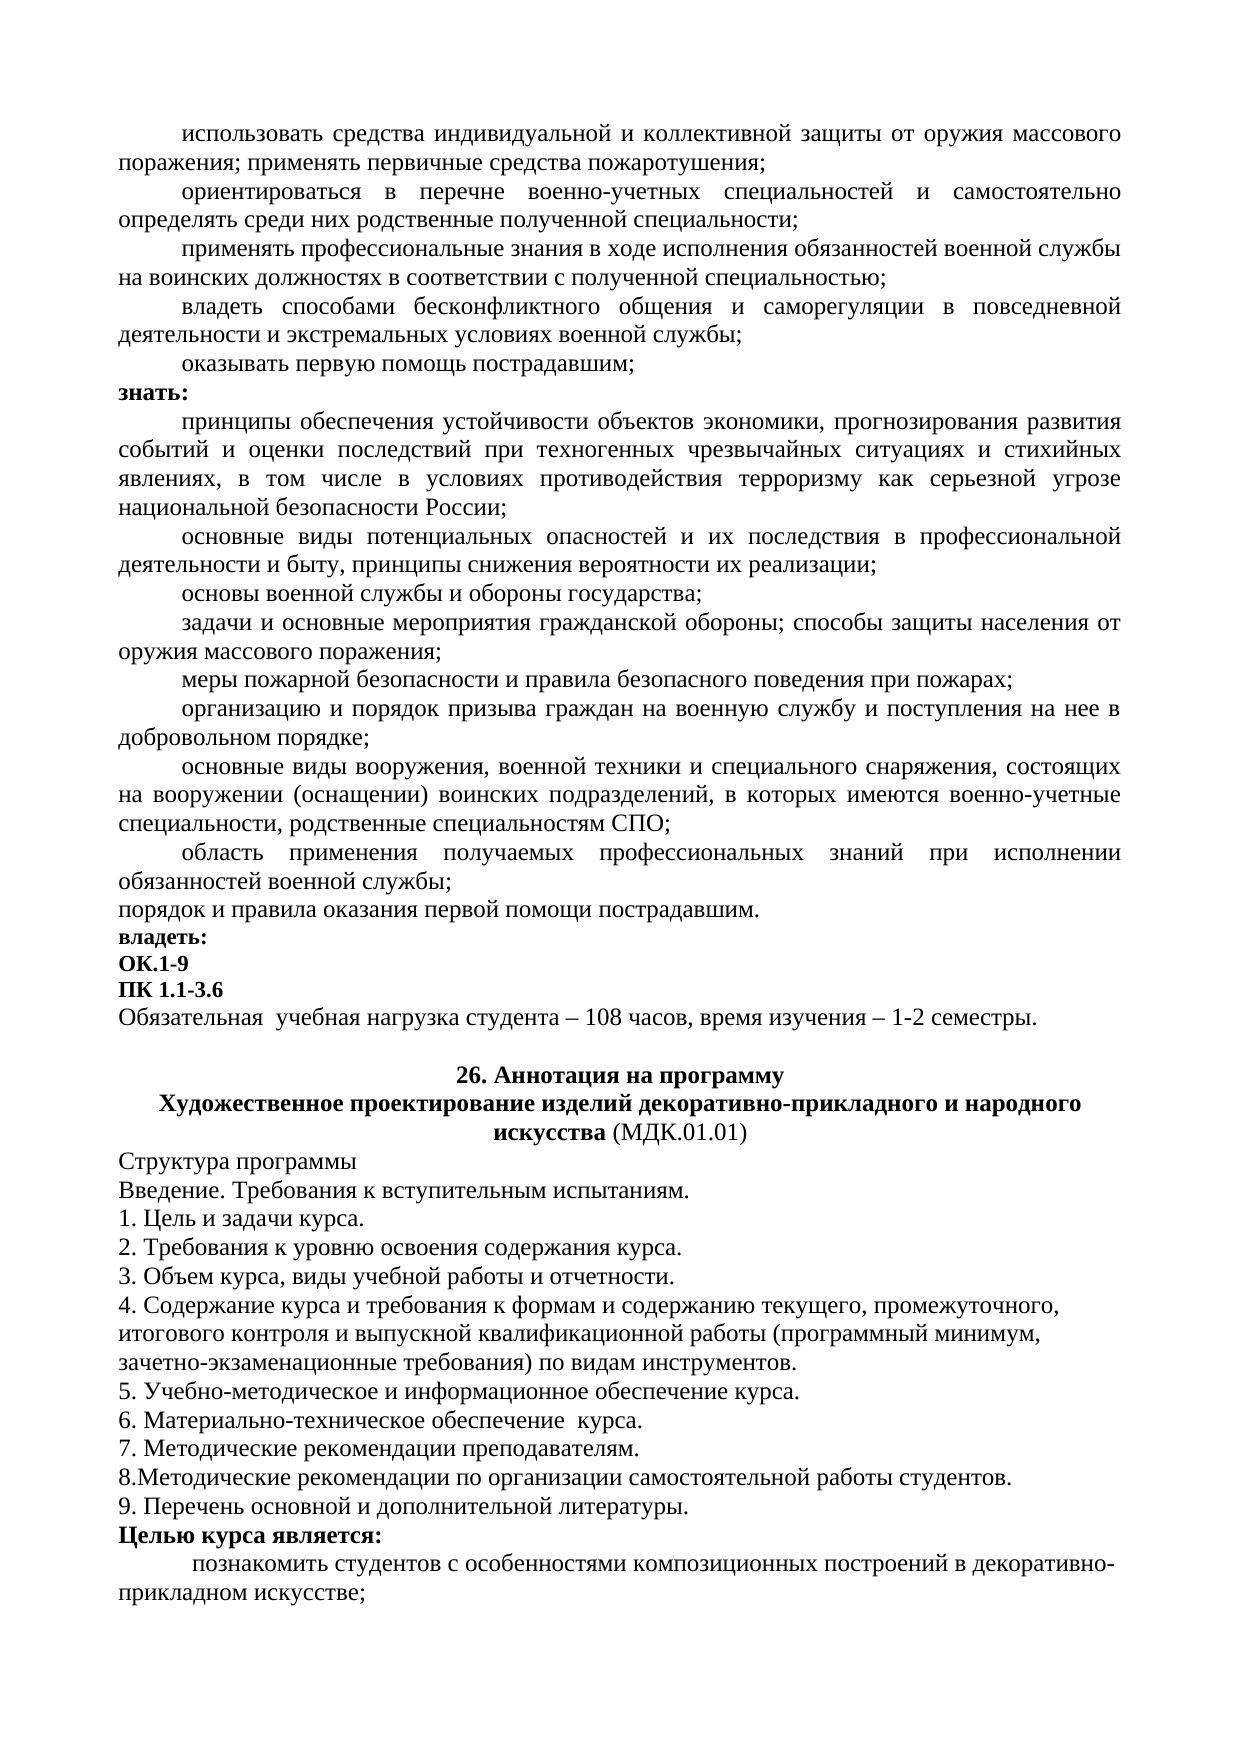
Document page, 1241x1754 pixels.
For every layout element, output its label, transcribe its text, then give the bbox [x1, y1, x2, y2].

text задачи и основные мероприятия гражданской обороны; способы защиты населения от оружия массового поражения; [118, 607, 1122, 664]
text ОК.1-9 [118, 949, 1122, 976]
text меры пожарной безопасности и правила безопасного поведения при пожарах; [118, 664, 1122, 693]
text Художественное проектирование изделий декоративно-прикладного и народного искусства (МДК.01.01) [118, 1088, 1122, 1146]
text оказывать первую помощь пострадавшим; [118, 348, 1122, 377]
text познакомить студентов с особенностями композиционных построений в декоративно-прикладном искусстве; [118, 1548, 1122, 1606]
text порядок и правила оказания первой помощи пострадавшим. [118, 894, 1122, 923]
text ПК 1.1-3.6 [118, 976, 1122, 1002]
text применять профессиональные знания в ходе исполнения обязанностей военной службы на воинских должностях в соответствии с полученной специальностью; [118, 233, 1122, 291]
text 9. Перечень основной и дополнительной литературы. [118, 1491, 1122, 1520]
text 7. Методические рекомендации преподавателям. [118, 1433, 1122, 1462]
text область применения получаемых профессиональных знаний при исполнении обязанностей военной службы; [118, 837, 1122, 894]
text владеть: [118, 923, 1122, 949]
text 3. Объем курса, виды учебной работы и отчетности. [118, 1261, 1122, 1290]
text Введение. Требования к вступительным испытаниям. [118, 1175, 1122, 1203]
text 6. Материально-техническое обеспечение курса. [118, 1405, 1122, 1433]
text 5. Учебно-методическое и информационное обеспечение курса. [118, 1376, 1122, 1405]
text Целью курса является: [118, 1520, 1122, 1548]
text 26. Аннотация на программу [118, 1060, 1122, 1088]
text 8.Методические рекомендации по организации самостоятельной работы студентов. [118, 1462, 1122, 1491]
text организацию и порядок призыва граждан на военную службу и поступления на нее в добровольном порядке; [118, 693, 1122, 751]
text знать: [118, 377, 1122, 406]
text основы военной службы и обороны государства; [118, 578, 1122, 607]
text основные виды потенциальных опасностей и их последствия в профессиональной деятельности и быту, принципы снижения вероятности их реализации; [118, 521, 1122, 578]
text Структура программы [118, 1146, 1122, 1175]
text 1. Цель и задачи курса. [118, 1203, 1122, 1232]
text использовать средства индивидуальной и коллективной защиты от оружия массового поражения; применять первичные средства пожаротушения; [118, 118, 1122, 176]
text принципы обеспечения устойчивости объектов экономики, прогнозирования развития событий и оценки последствий при техногенных чрезвычайных ситуациях и стихийных явлениях, в том числе в условиях противодействия терроризму как серьезной угрозе национальной безопасности России; [118, 406, 1122, 521]
text владеть способами бесконфликтного общения и саморегуляции в повседневной деятельности и экстремальных условиях военной службы; [118, 291, 1122, 348]
text ориентироваться в перечне военно-учетных специальностей и самостоятельно определять среди них родственные полученной специальности; [118, 176, 1122, 233]
text 4. Содержание курса и требования к формам и содержанию текущего, промежуточного, итогового контроля и выпускной квалификационной работы (программный минимум, зачетно-экзаменационные требования) по видам инструментов. [118, 1290, 1122, 1376]
text основные виды вооружения, военной техники и специального снаряжения, состоящих на вооружении (оснащении) воинских подразделений, в которых имеются военно-учетные специальности, родственные специальностям СПО; [118, 751, 1122, 837]
text Обязательная учебная нагрузка студента – 108 часов, время изучения – 1-2 семестры. [118, 1002, 1122, 1031]
text 2. Требования к уровню освоения содержания курса. [118, 1232, 1122, 1261]
